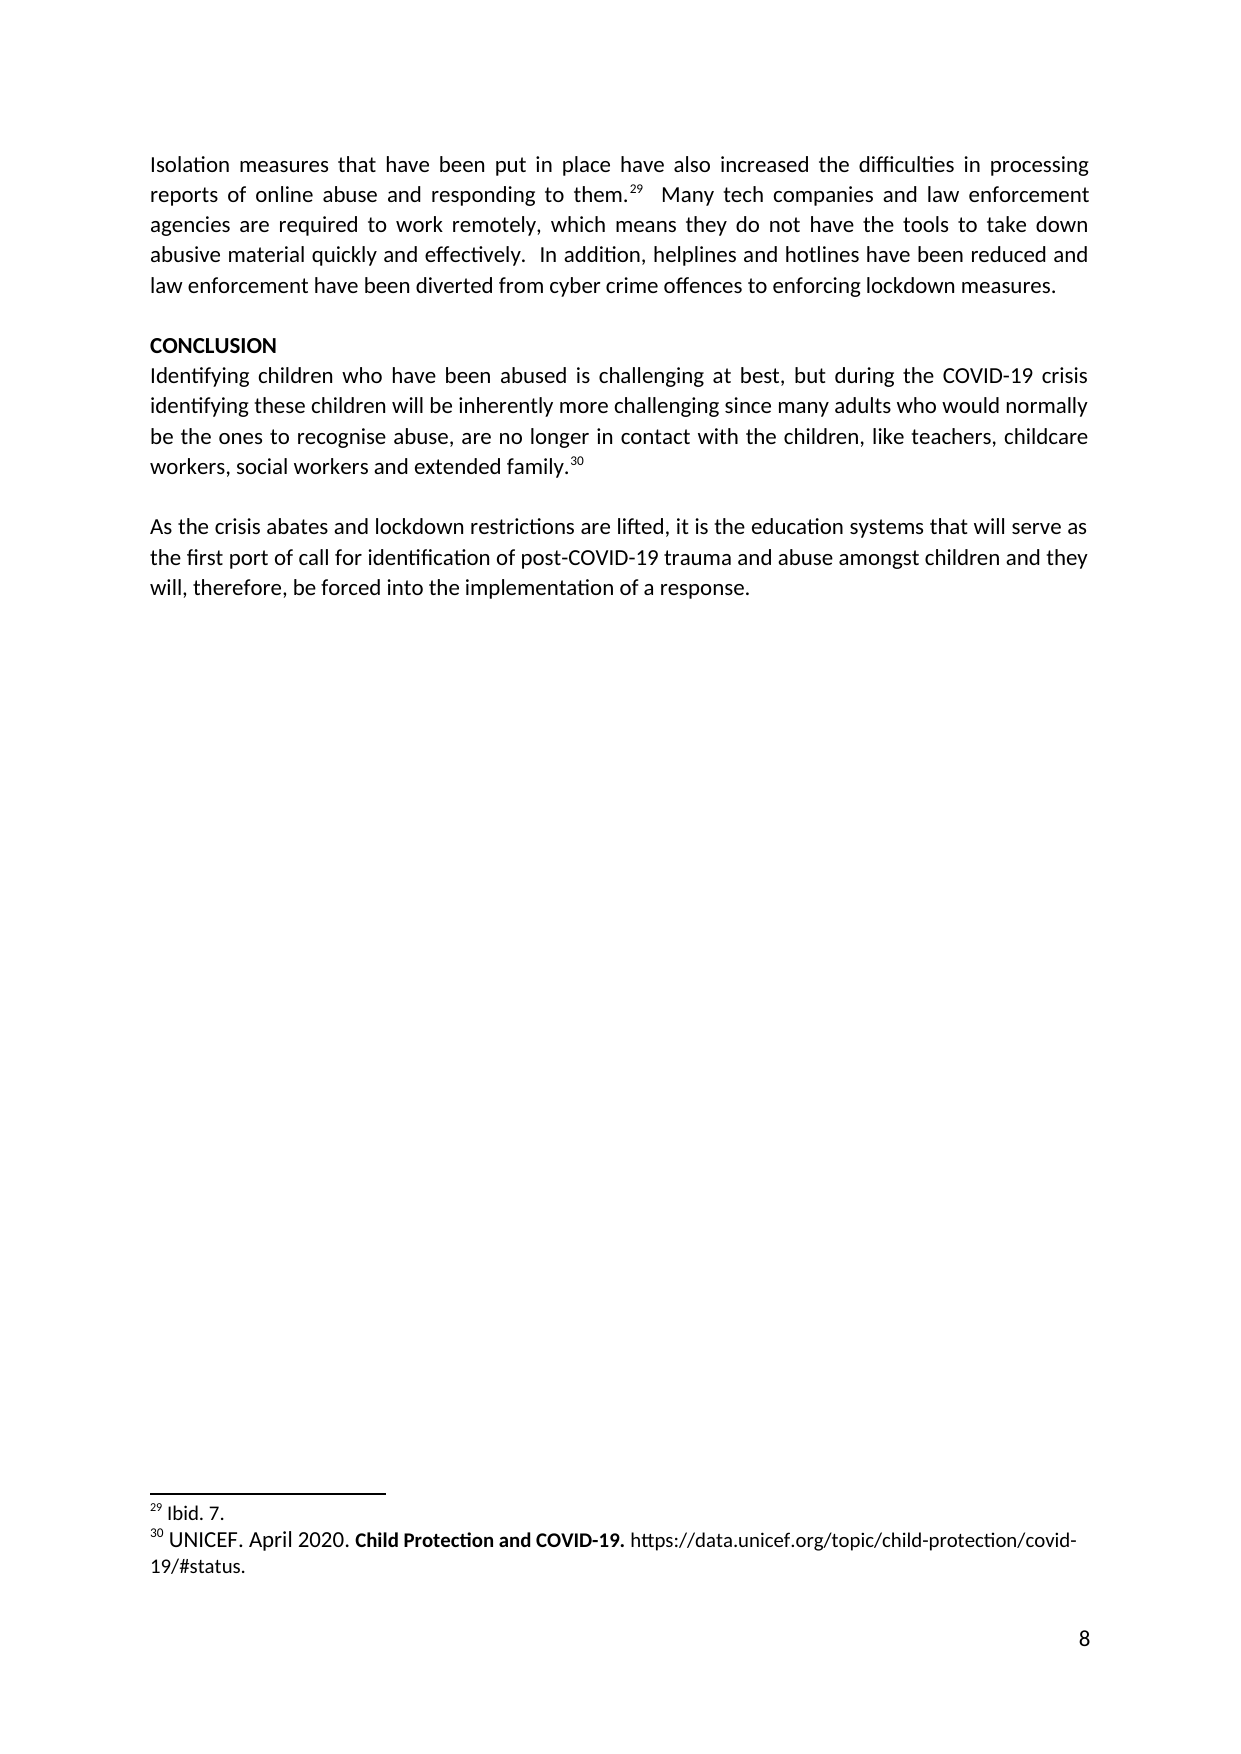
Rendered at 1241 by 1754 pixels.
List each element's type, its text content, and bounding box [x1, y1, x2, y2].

text As the crisis abates and lockdown restrictions are lifted, it is the education systems that will serve as the first port of call for identification of post-COVID-19 trauma and abuse amongst children and they will, therefore, be forced into the implementation of a response. [150, 512, 1090, 601]
text CONCLUSION [150, 331, 1090, 359]
text Isolation measures that have been put in place have also increased the difficulties in processing reports of online abuse and responding to them. Many tech companies and law enforcement agencies are required to work remotely, which means they do not have the tools to take down abusive material quickly and effectively. In addition, helplines and hotlines have been reduced and law enforcement have been diverted from cyber crime offences to enforcing lockdown measures. [150, 150, 1090, 299]
text Identifying children who have been abused is challenging at best, but during the COVID-19 crisis identifying these children will be inherently more challenging since many adults who would normally be the ones to recognise abuse, are no longer in contact with the children, like teachers, childcare workers, social workers and extended family. [150, 361, 1090, 480]
